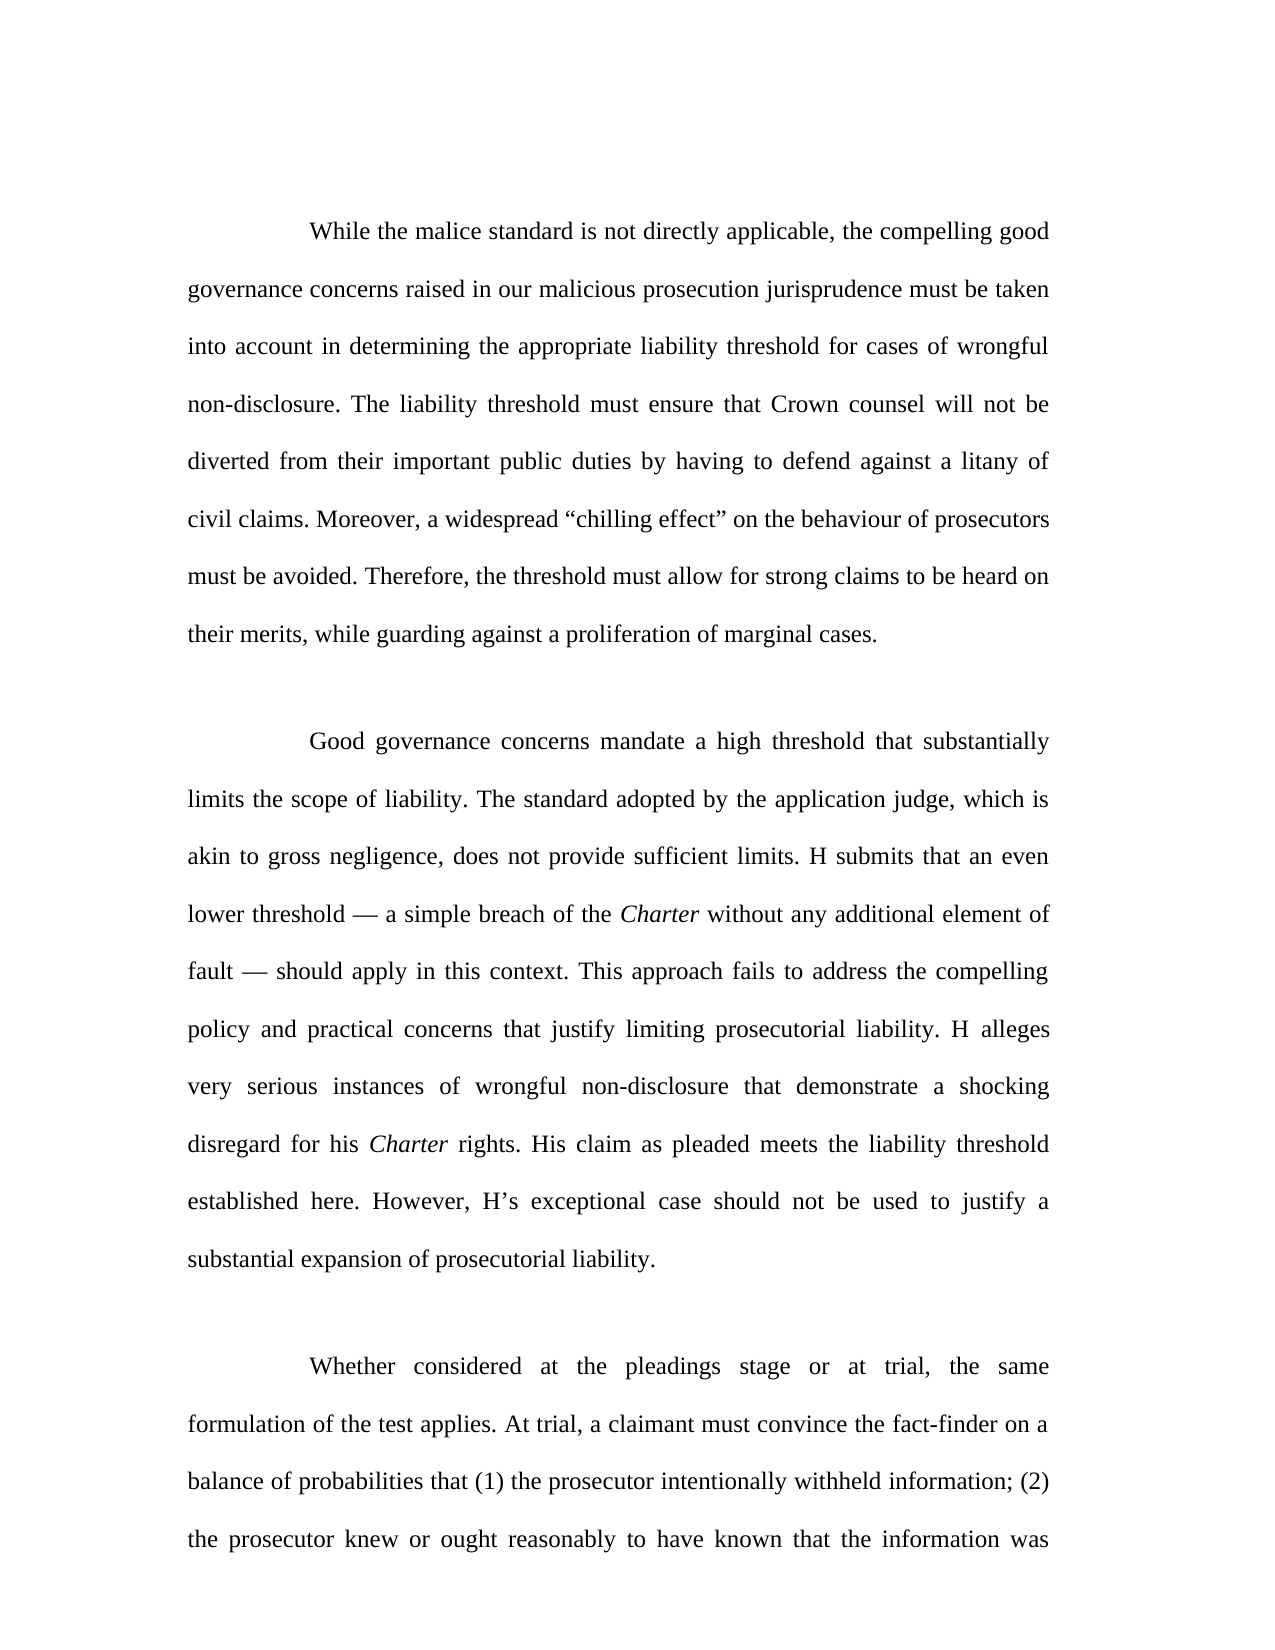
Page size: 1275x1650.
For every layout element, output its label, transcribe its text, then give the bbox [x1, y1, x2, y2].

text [187, 1351, 1050, 1553]
text Good governance concerns mandate a high threshold that substantially limits the scope of liability. The standard adopted by the application judge, which is akin to gross negligence, does not provide sufficient limits. H submits that an even lower threshold — a simple breach of the Charter without any additional element of fault — should apply in this context. This approach fails to address the compelling policy and practical concerns that justify limiting prosecutorial liability. H alleges very serious instances of wrongful non-disclosure that demonstrate a shocking disregard for his Charter rights. His claim as pleaded meets the liability threshold established here. However, H’s exceptional case should not be used to justify a substantial expansion of prosecutorial liability. [187, 726, 1050, 1273]
text While the malice standard is not directly applicable, the compelling good governance concerns raised in our malicious prosecution jurisprudence must be taken into account in determining the appropriate liability threshold for cases of wrongful non-disclosure. The liability threshold must ensure that Crown counsel will not be diverted from their important public duties by having to defend against a litany of civil claims. Moreover, a widespread “chilling effect” on the behaviour of prosecutors must be avoided. Therefore, the threshold must allow for strong claims to be heard on their merits, while guarding against a proliferation of marginal cases. [187, 216, 1050, 648]
